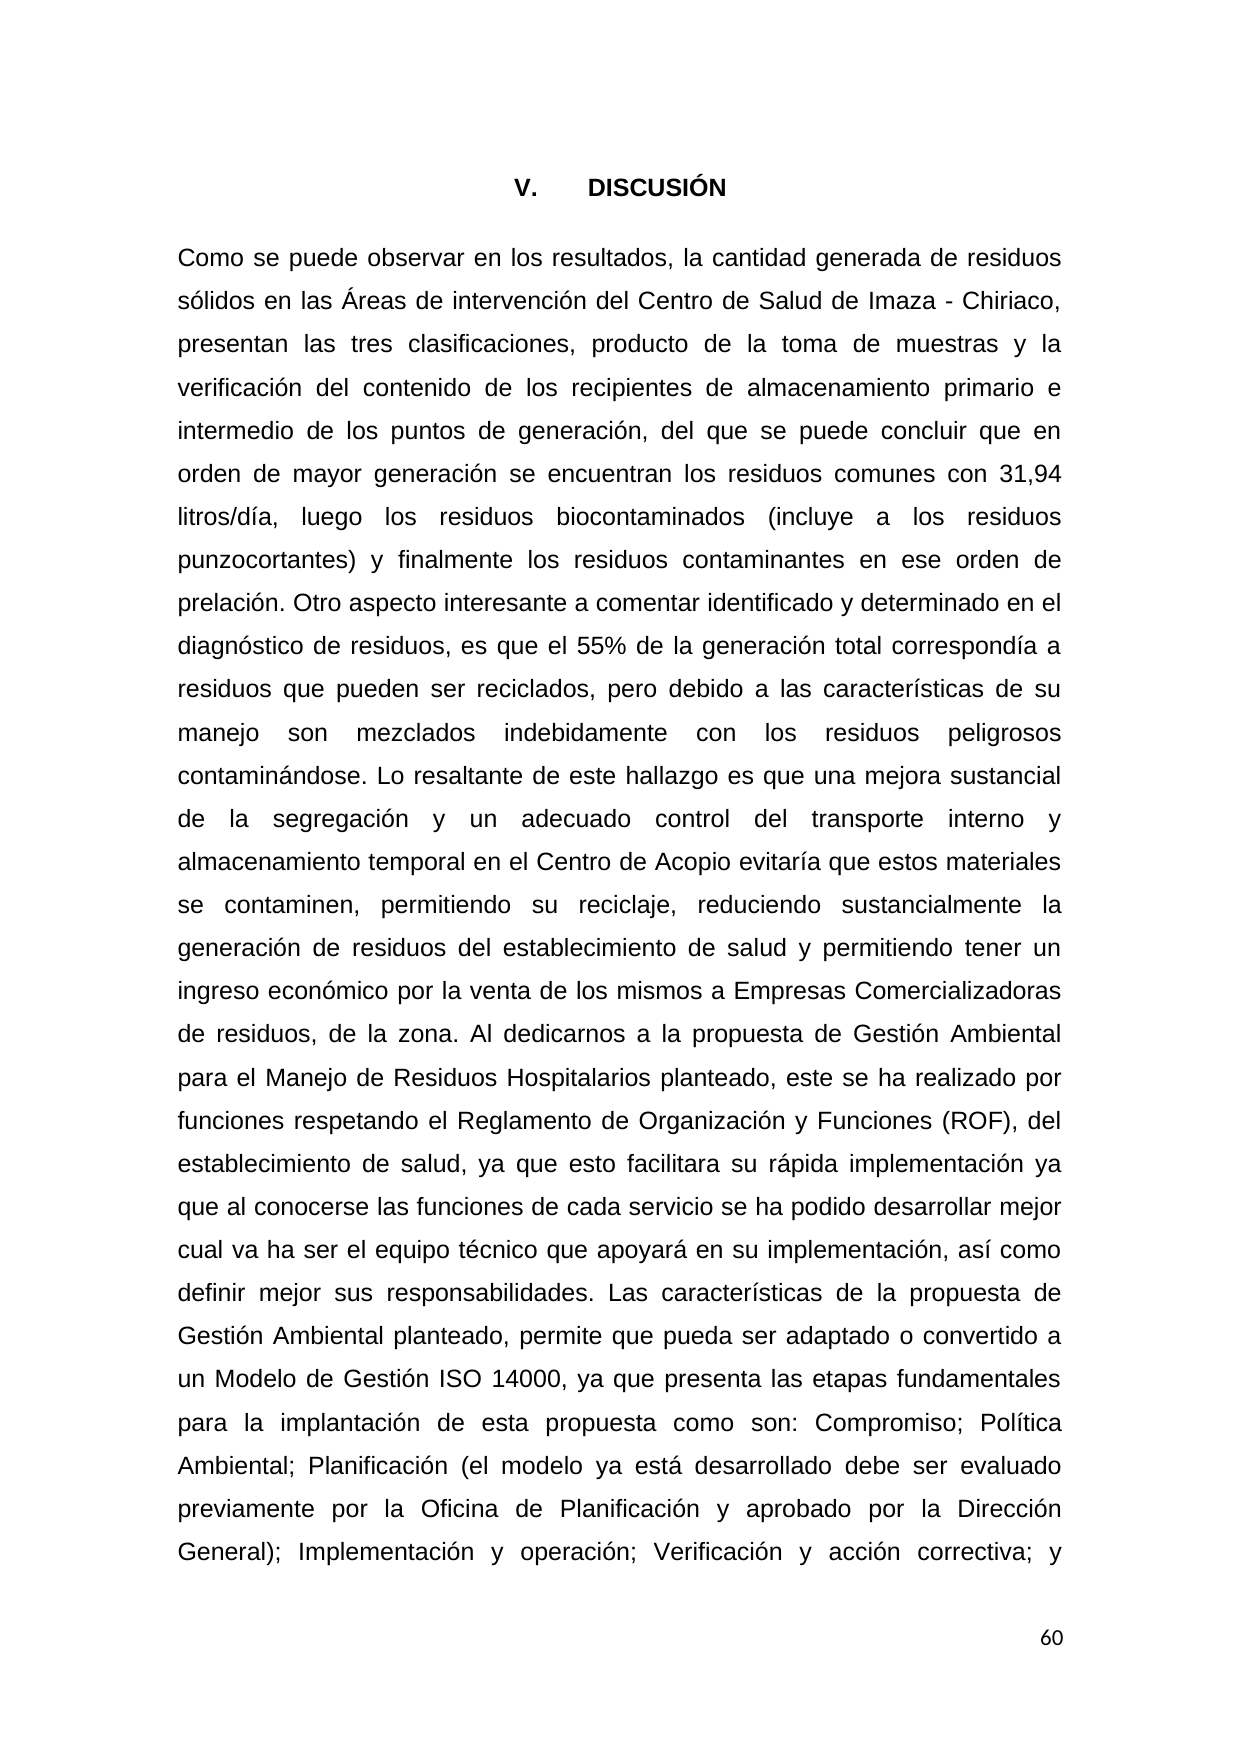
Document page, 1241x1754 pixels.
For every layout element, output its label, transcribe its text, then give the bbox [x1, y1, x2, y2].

subtitle DISCUSIÓN [177, 173, 1063, 201]
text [177, 243, 1063, 1566]
